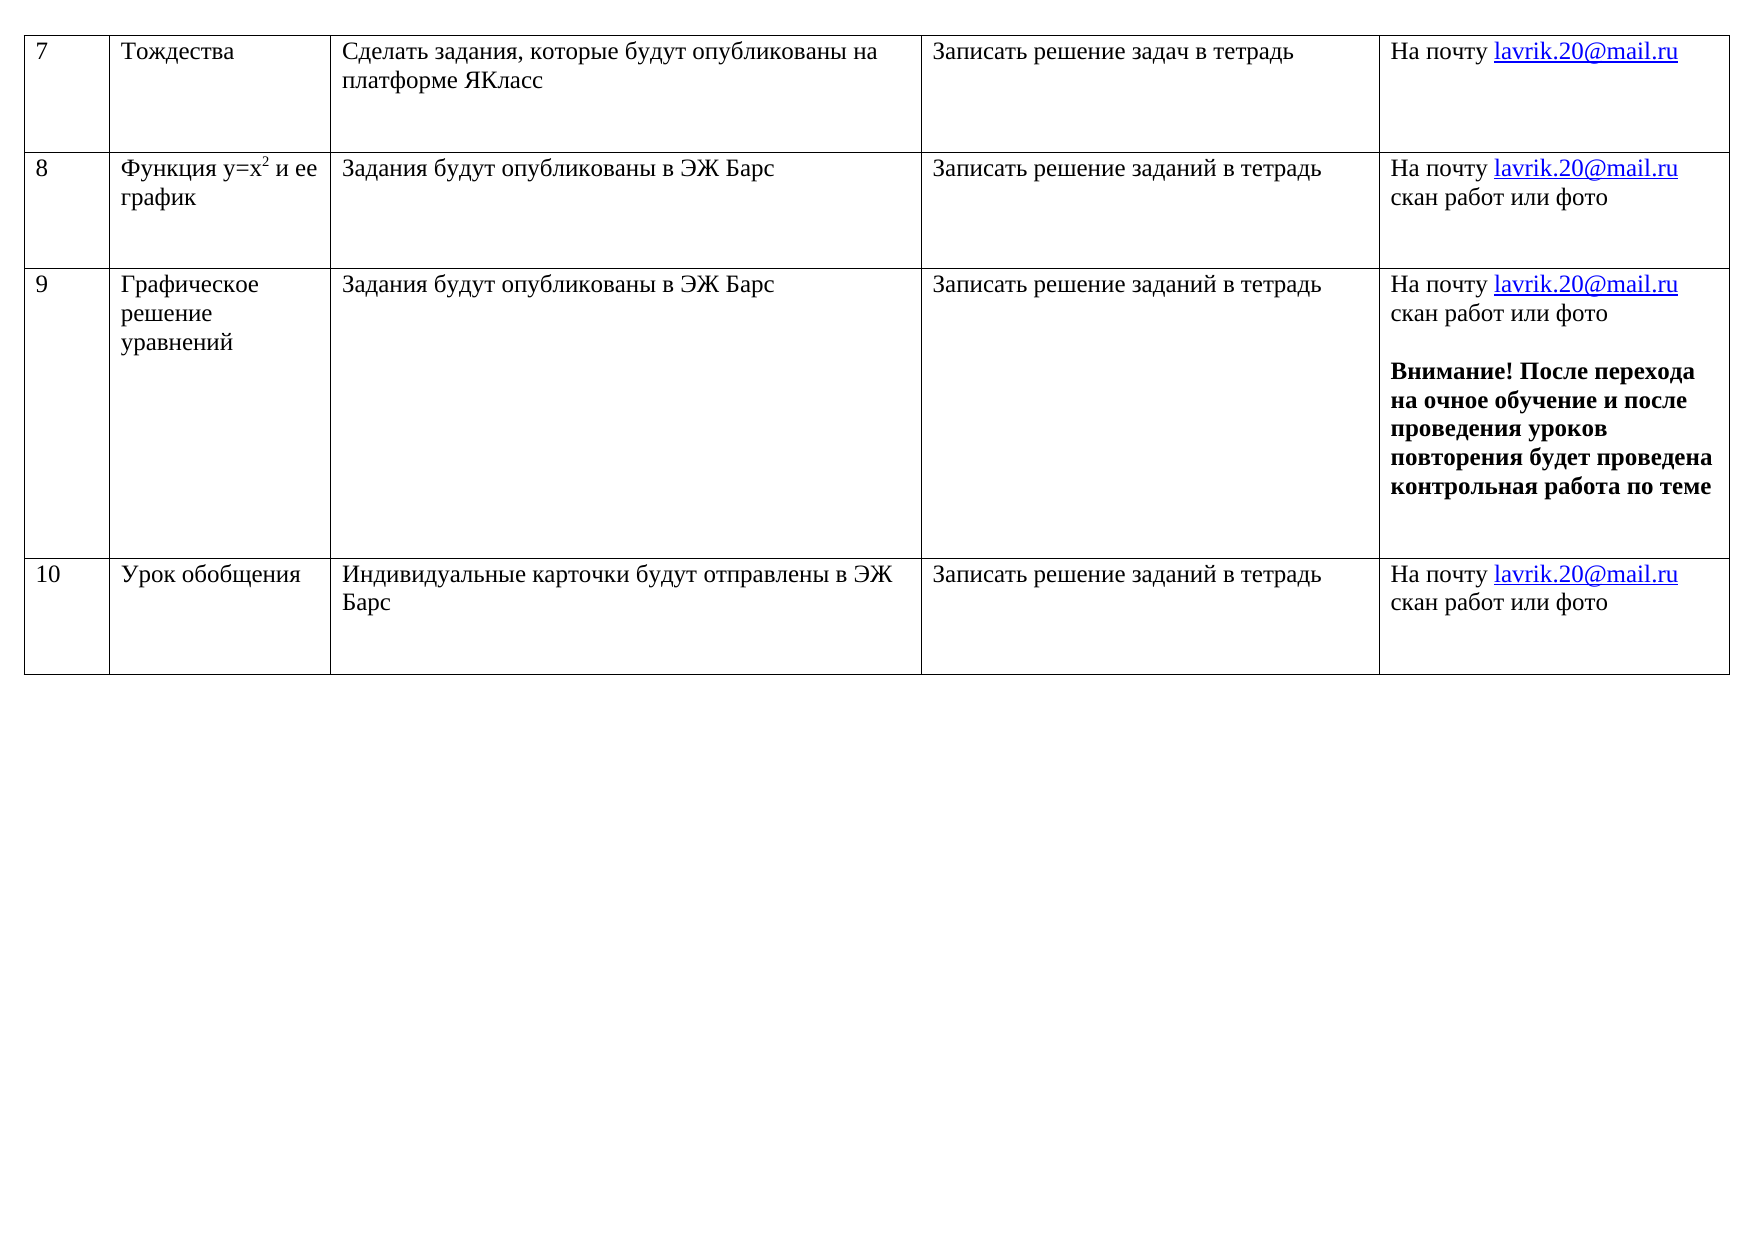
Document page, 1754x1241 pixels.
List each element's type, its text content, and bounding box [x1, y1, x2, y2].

table_cell Записать решение заданий в тетрадь [922, 559, 1379, 674]
table_cell Урок обобщения [110, 559, 330, 674]
table_cell На почту lavrik.20@mail.ru скан работ или фото [1380, 559, 1729, 674]
table_cell Функция y=x2 и ее график [110, 153, 330, 268]
table_cell Индивидуальные карточки будут отправлены в ЭЖ Барс [331, 559, 921, 674]
table_cell Графическое решение уравнений [110, 269, 330, 558]
table_cell На почту lavrik.20@mail.ru [1380, 36, 1729, 152]
table_cell Задания будут опубликованы в ЭЖ Барс [331, 269, 921, 558]
table_cell 10 [25, 559, 109, 674]
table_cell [922, 36, 1379, 152]
table_cell Записать решение заданий в тетрадь [922, 153, 1379, 268]
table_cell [331, 36, 921, 152]
table_cell Записать решение заданий в тетрадь [922, 269, 1379, 558]
table_cell 8 [25, 153, 109, 268]
table_cell Тождества [110, 36, 330, 152]
table_cell Задания будут опубликованы в ЭЖ Барс [331, 153, 921, 268]
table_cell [1380, 153, 1729, 268]
table_cell 7 [25, 36, 109, 152]
table_cell 9 [25, 269, 109, 558]
